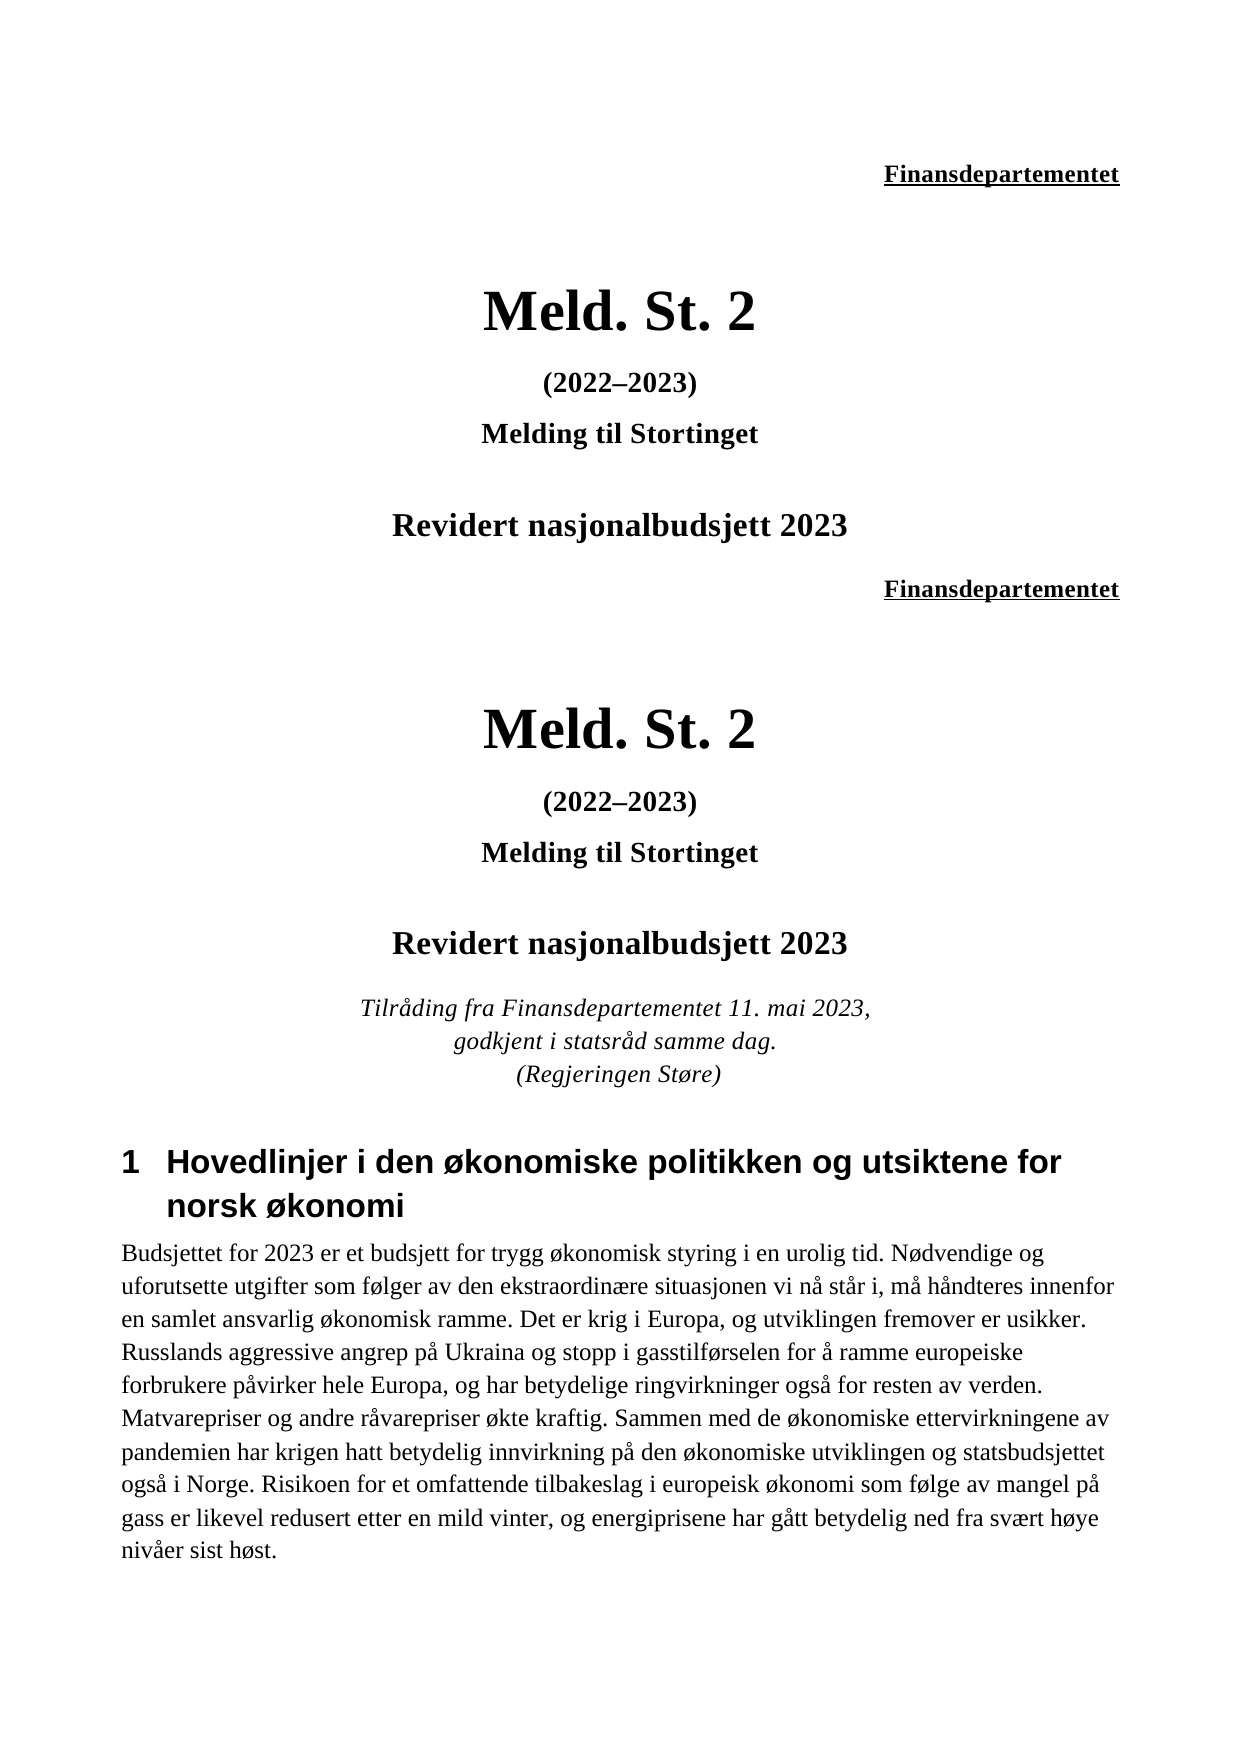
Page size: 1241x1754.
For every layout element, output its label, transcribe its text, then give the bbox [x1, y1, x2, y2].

text Revidert nasjonalbudsjett 2023 [121, 924, 1119, 962]
text Meld. St. 2 [121, 694, 1119, 762]
text (2022–2023) [121, 784, 1119, 818]
text Melding til Stortinget [121, 835, 1119, 869]
subtitle Hovedlinjer i den økonomiske politikken og utsiktene for norsk økonomi [121, 1142, 1119, 1224]
text Melding til Stortinget [121, 416, 1119, 450]
text Finansdepartementet [121, 574, 1119, 603]
text Meld. St. 2 [121, 276, 1119, 343]
text Budsjettet for 2023 er et budsjett for trygg økonomisk styring i en urolig tid. Nødvendige og uforutsette utgifter som følger av den ekstraordinære situasjonen vi nå står i, må håndteres innenfor en samlet ansvarlig økonomisk ramme. Det er krig i Europa, og utviklingen fremover er usikker. Russlands aggressive angrep på Ukraina og stopp i gasstilførselen for å ramme europeiske forbrukere påvirker hele Europa, og har betydelige ringvirkninger også for resten av verden. Matvarepriser og andre råvarepriser økte kraftig. Sammen med de økonomiske ettervirkningene av pandemien har krigen hatt betydelig innvirkning på den økonomiske utviklingen og statsbudsjettet også i Norge. Risikoen for et omfattende tilbakeslag i europeisk økonomi som følge av mangel på gass er likevel redusert etter en mild vinter, og energiprisene har gått betydelig ned fra svært høye nivåer sist høst. [121, 1238, 1119, 1564]
text Revidert nasjonalbudsjett 2023 [121, 505, 1119, 543]
text (2022–2023) [121, 365, 1119, 399]
text Finansdepartementet [121, 159, 1119, 188]
text Tilråding fra Finansdepartementet 11. mai 2023, godkjent i statsråd samme dag. (Regjeringen Støre) [121, 993, 1119, 1087]
